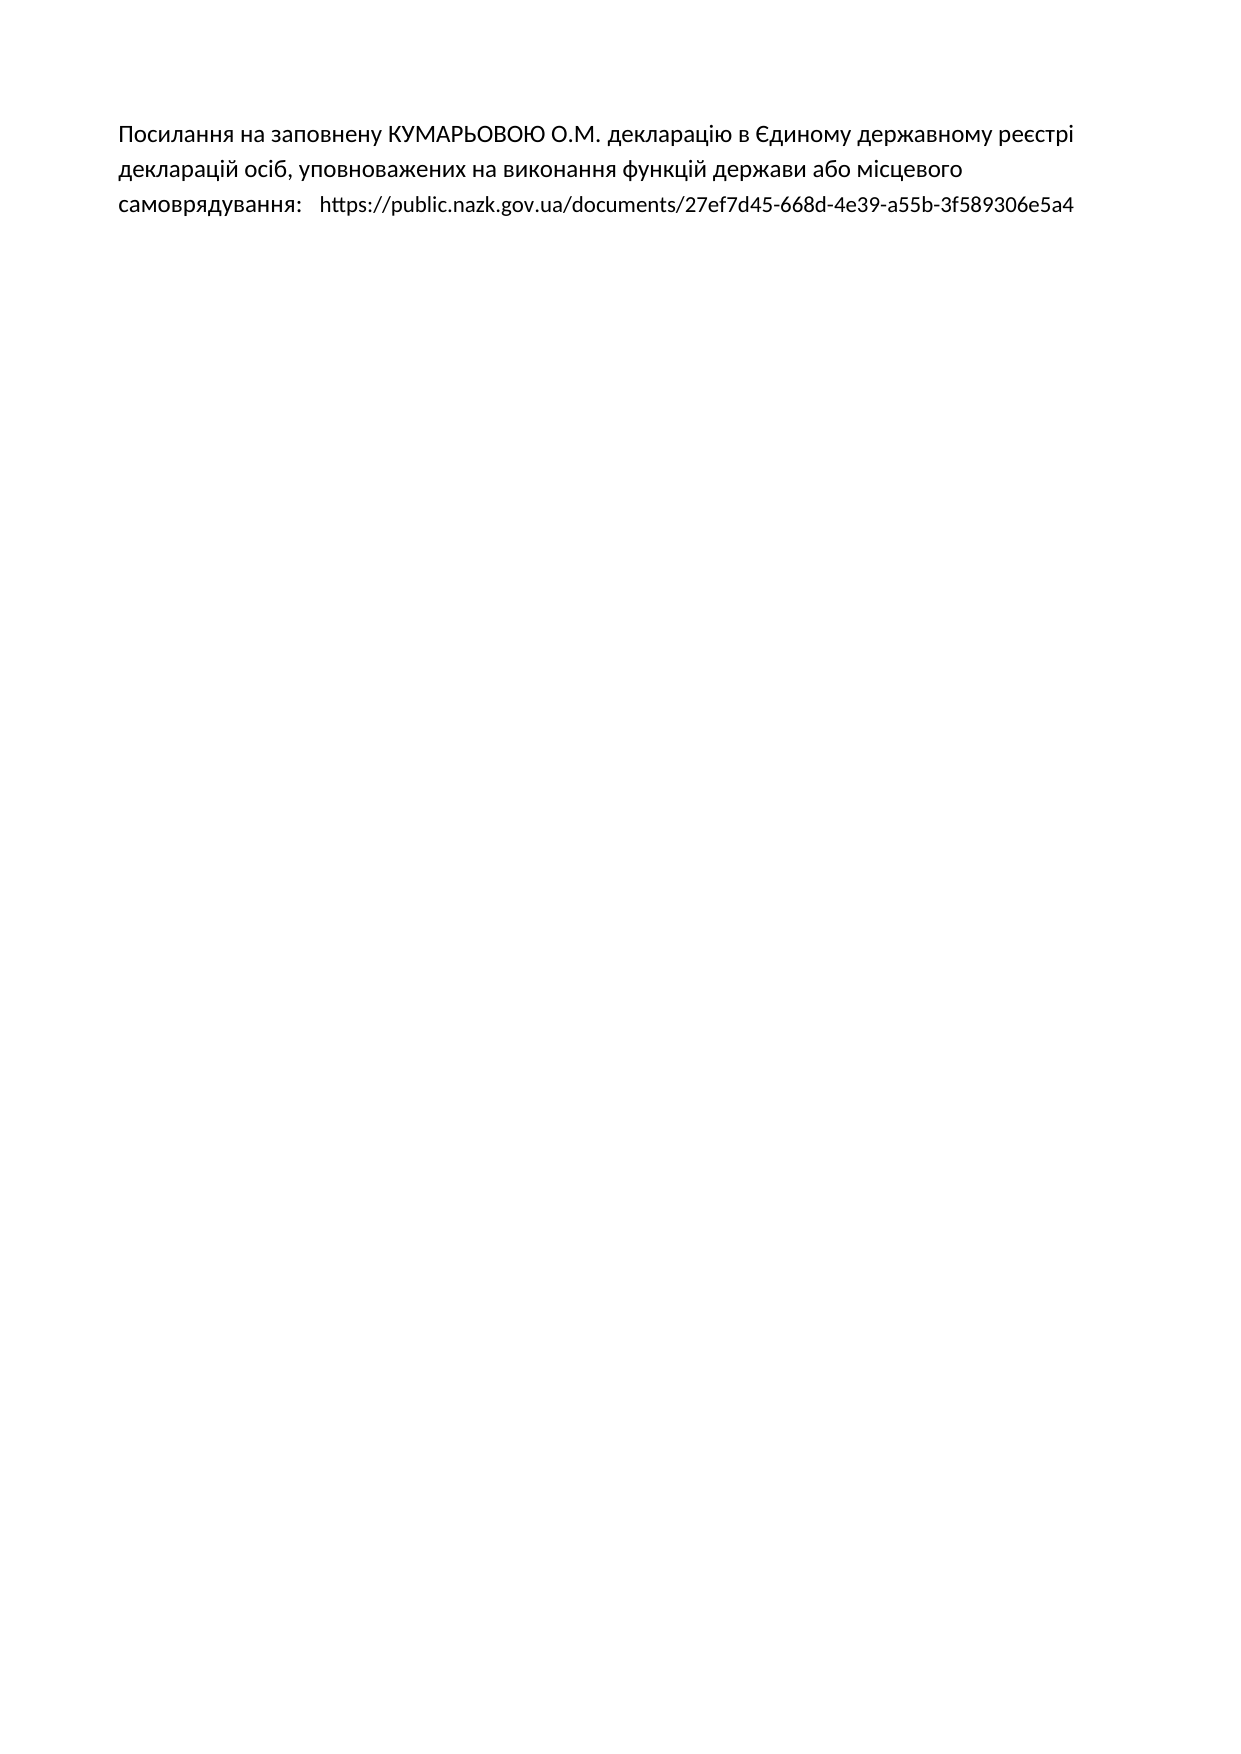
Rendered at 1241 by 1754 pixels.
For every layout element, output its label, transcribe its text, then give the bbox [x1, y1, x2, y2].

text Посилання на заповнену КУМАРЬОВОЮ О.М. декларацію в Єдиному державному реєстрі декларацій осіб, уповноважених на виконання функцій держави або місцевого самоврядування: https://public.nazk.gov.ua/documents/27ef7d45-668d-4e39-a55b-3f589306e5a4 [118, 118, 1152, 219]
